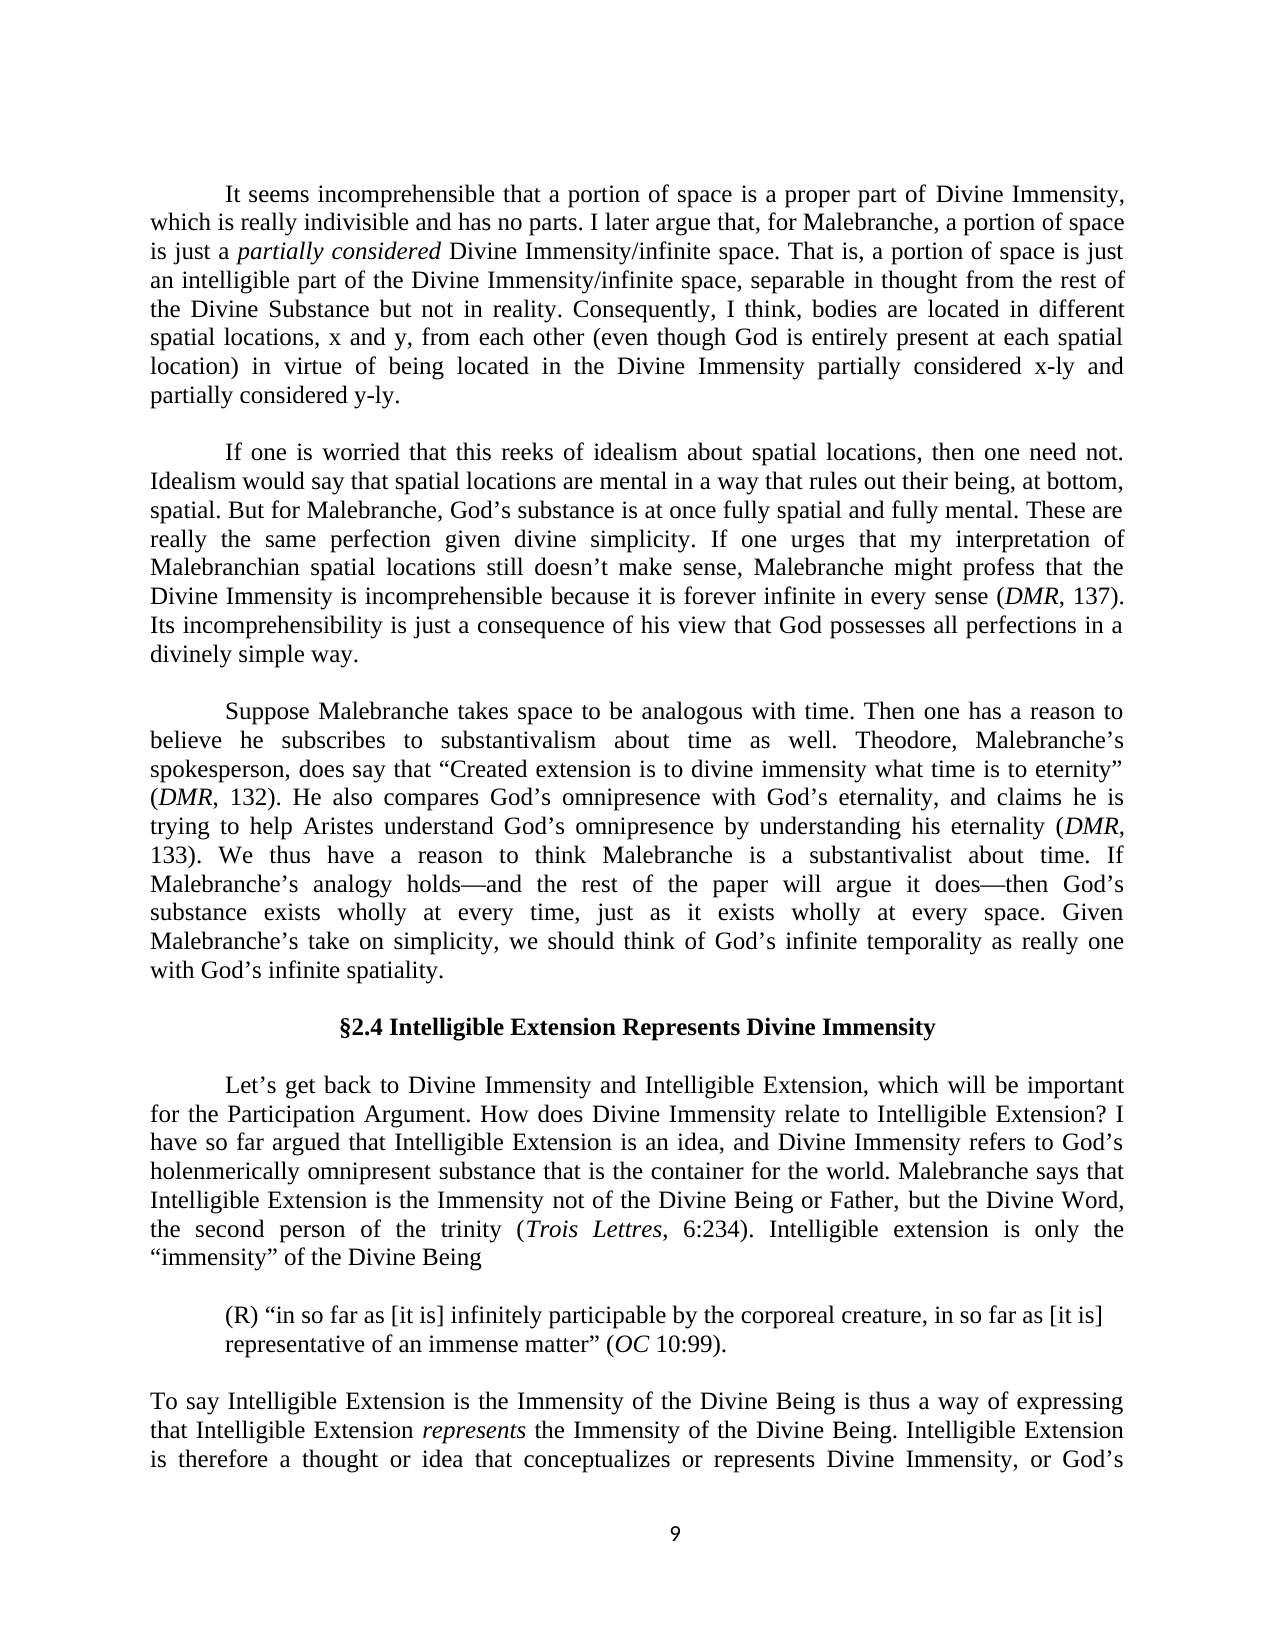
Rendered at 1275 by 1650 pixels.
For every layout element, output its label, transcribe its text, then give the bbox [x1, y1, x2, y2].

text §2.4 Intelligible Extension Represents Divine Immensity [150, 1012, 1125, 1041]
text representative of an immense matter” (OC 10:99). [150, 1329, 1125, 1357]
text If one is worried that this reeks of idealism about spatial locations, then one need not. Idealism would say that spatial locations are mental in a way that rules out their being, at bottom, spatial. But for Malebranche, God’s substance is at once fully spatial and fully mental. These are really the same perfection given divine simplicity. If one urges that my interpretation of Malebranchian spatial locations still doesn’t make sense, Malebranche might profess that the Divine Immensity is incomprehensible because it is forever infinite in every sense (DMR, 137). Its incomprehensibility is just a consequence of his view that God possesses all perfections in a divinely simple way. [150, 437, 1125, 667]
text (R) “in so far as [it is] infinitely participable by the corporeal creature, in so far as [it is] [150, 1300, 1125, 1329]
text It seems incomprehensible that a portion of space is a proper part of Divine Immensity, which is really indivisible and has no parts. I later argue that, for Malebranche, a portion of space is just a partially considered Divine Immensity/infinite space. That is, a portion of space is just an intelligible part of the Divine Immensity/infinite space, separable in thought from the rest of the Divine Substance but not in reality. Consequently, I think, bodies are located in different spatial locations, x and y, from each other (even though God is entirely present at each spatial location) in virtue of being located in the Divine Immensity partially considered x-ly and partially considered y-ly. [150, 179, 1125, 409]
text Suppose Malebranche takes space to be analogous with time. Then one has a reason to believe he subscribes to substantivalism about time as well. Theodore, Malebranche’s spokesperson, does say that “Created extension is to divine immensity what time is to eternity” (DMR, 132). He also compares God’s omnipresence with God’s eternality, and claims he is trying to help Aristes understand God’s omnipresence by understanding his eternality (DMR, 133). We thus have a reason to think Malebranche is a substantivalist about time. If Malebranche’s analogy holds—and the rest of the paper will argue it does—then God’s substance exists wholly at every time, just as it exists wholly at every space. Given Malebranche’s take on simplicity, we should think of God’s infinite temporality as really one with God’s infinite spatiality. [150, 696, 1125, 984]
text Let’s get back to Divine Immensity and Intelligible Extension, which will be important for the Participation Argument. How does Divine Immensity relate to Intelligible Extension? I have so far argued that Intelligible Extension is an idea, and Divine Immensity refers to God’s holenmerically omnipresent substance that is the container for the world. Malebranche says that Intelligible Extension is the Immensity not of the Divine Being or Father, but the Divine Word, the second person of the trinity (Trois Lettres, 6:234). Intelligible extension is only the “immensity” of the Divine Being [150, 1070, 1125, 1271]
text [150, 1386, 1125, 1472]
